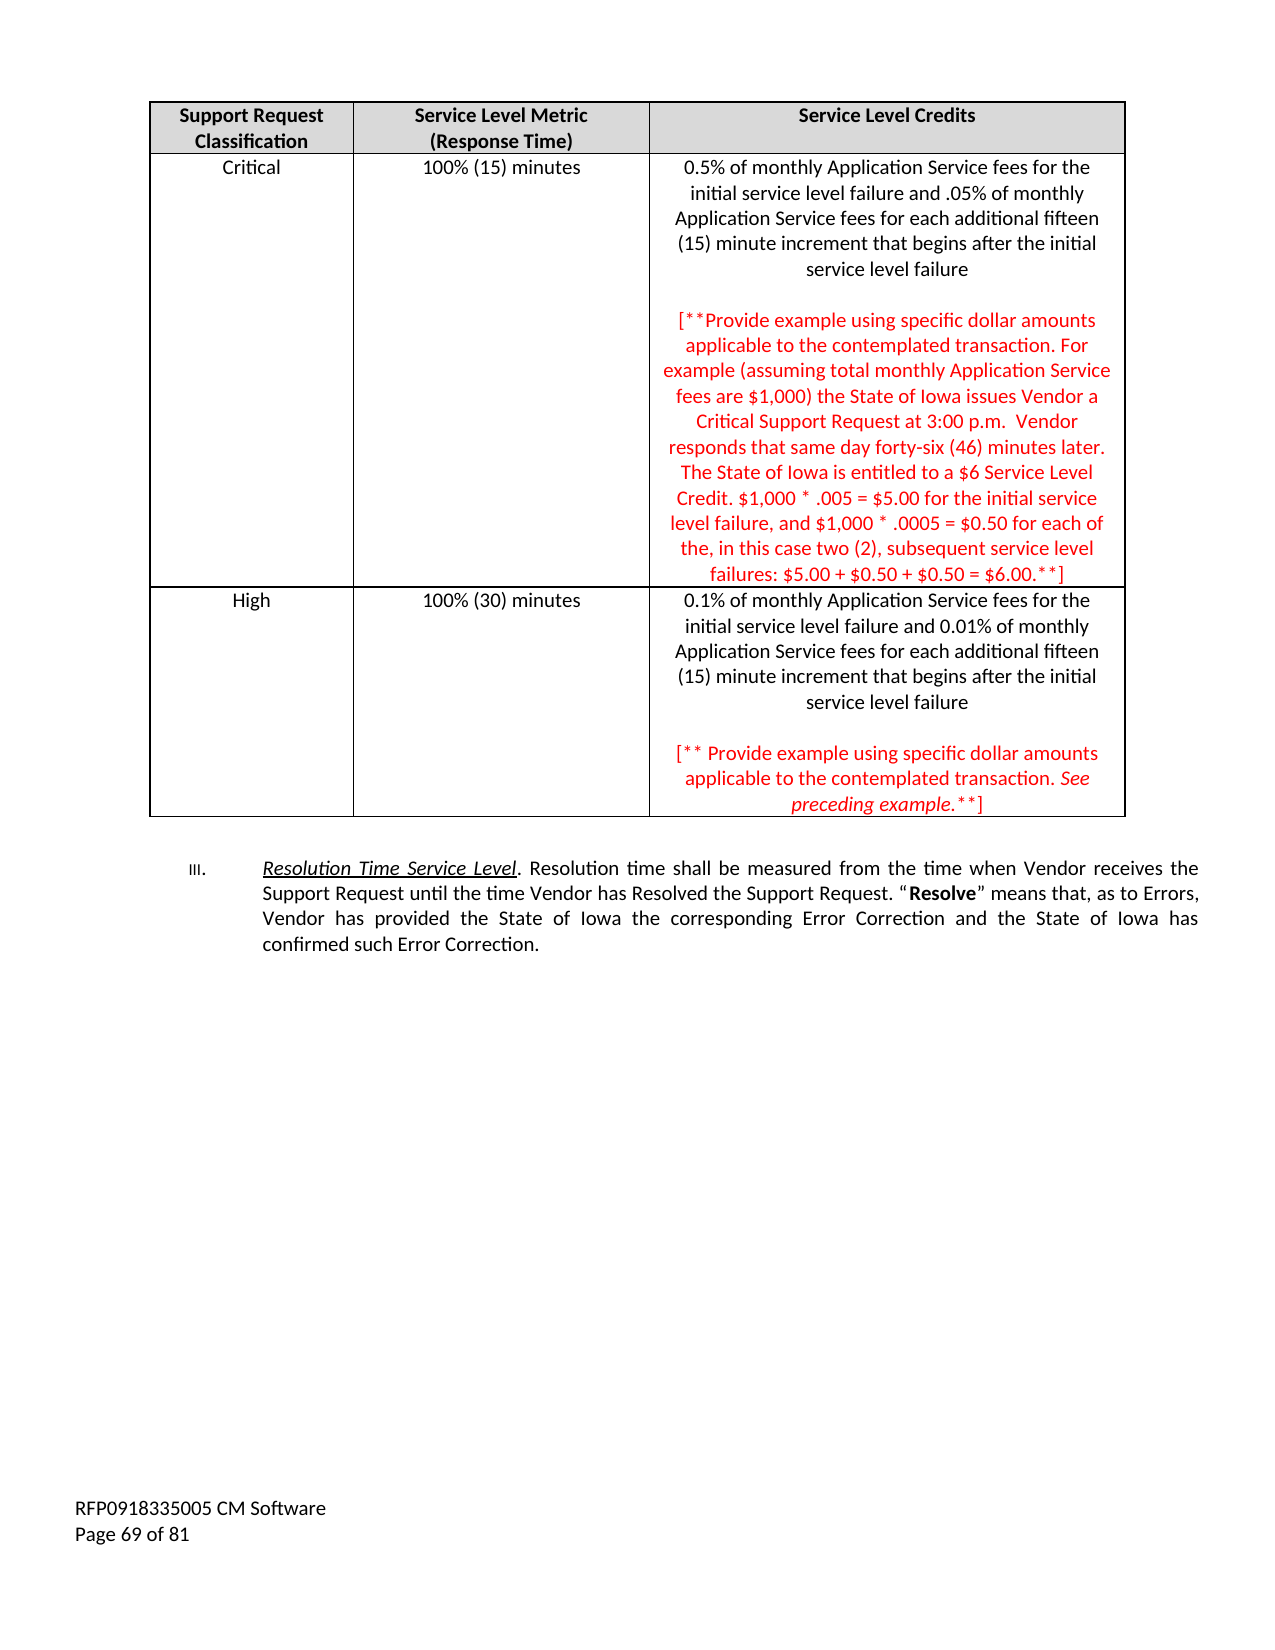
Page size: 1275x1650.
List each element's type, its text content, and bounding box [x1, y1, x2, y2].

table_cell 0.5% of monthly Application Service fees for the initial service level failure and .05% of monthly Application Service fees for each additional fifteen (15) minute increment that begins after the initial service level failure [**Provide example using specific dollar amounts applicable to the contemplated transaction. For example (assuming total monthly Application Service fees are $1,000) the State of Iowa issues Vendor a Critical Support Request at 3:00 p.m. Vendor responds that same day forty-six (46) minutes later. The State of Iowa is entitled to a $6 Service Level Credit. $1,000 * .005 = $5.00 for the initial service level failure, and $1,000 * .0005 = $0.50 for each of the, in this case two (2), subsequent service level failures: $5.00 + $0.50 + $0.50 = $6.00.**] [650, 154, 1124, 586]
table_header Support Request Classification [151, 103, 353, 153]
table_cell 100% (15) minutes [354, 154, 649, 586]
table_cell 100% (30) minutes [354, 588, 649, 816]
table_cell Critical [151, 154, 353, 586]
table_cell High [151, 588, 353, 816]
list Resolution Time Service Level. Resolution time shall be measured from the time when Vendor receives the Support Request until the time Vendor has Resolved the Support Request. “Resolve” means that, as to Errors, Vendor has provided the State of Iowa the corresponding Error Correction and the State of Iowa has confirmed such Error Correction. [206, 855, 1200, 956]
table_header Service Level Credits [650, 103, 1124, 153]
table_header Service Level Metric (Response Time) [354, 103, 649, 153]
table_cell 0.1% of monthly Application Service fees for the initial service level failure and 0.01% of monthly Application Service fees for each additional fifteen (15) minute increment that begins after the initial service level failure [** Provide example using specific dollar amounts applicable to the contemplated transaction. See preceding example.**] [650, 588, 1124, 816]
